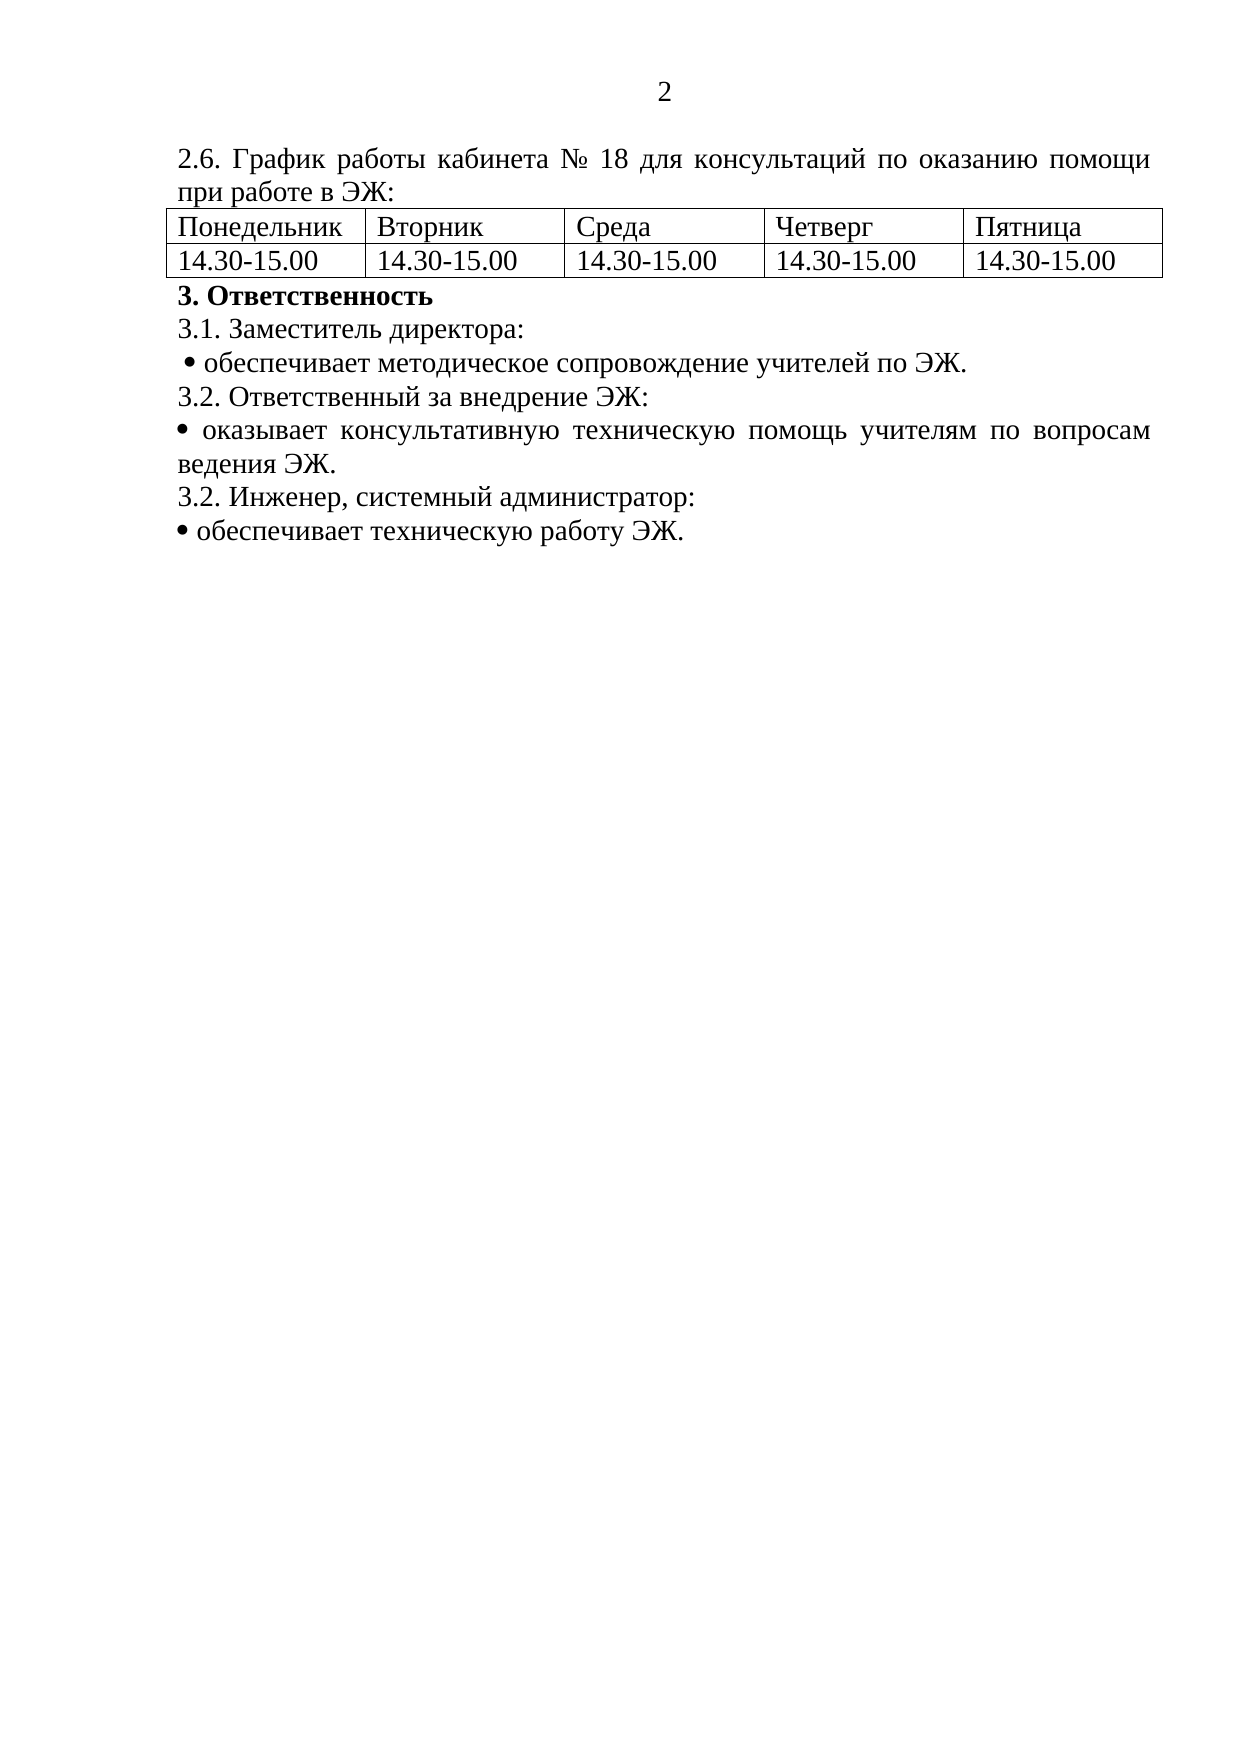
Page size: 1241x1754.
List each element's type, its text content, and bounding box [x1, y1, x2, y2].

text 2.6. График работы кабинета № 18 для консультаций по оказанию помощи при работе в ЭЖ: [177, 141, 1152, 208]
table_cell 14.30-15.00 [366, 244, 564, 277]
table_cell 14.30-15.00 [765, 244, 963, 277]
table_header Понедельник [167, 209, 365, 242]
text 3. Ответственность [177, 278, 1152, 312]
text обеспечивает техническую работу ЭЖ. [177, 513, 1152, 547]
table_cell 14.30-15.00 [565, 244, 764, 277]
text обеспечивает методическое сопровождение учителей по ЭЖ. [177, 345, 1152, 379]
table_header Среда [565, 209, 764, 242]
table_cell 14.30-15.00 [167, 244, 365, 277]
table_cell 14.30-15.00 [964, 244, 1162, 277]
text оказывает консультативную техническую помощь учителям по вопросам ведения ЭЖ. [177, 412, 1152, 479]
text 3.1. Заместитель директора: [177, 312, 1152, 345]
table_header Вторник [366, 209, 564, 242]
text 3.2. Ответственный за внедрение ЭЖ: [177, 379, 1152, 412]
table_header Четверг [765, 209, 963, 242]
table_header Пятница [964, 209, 1162, 242]
text 3.2. Инженер, системный администратор: [177, 479, 1152, 513]
